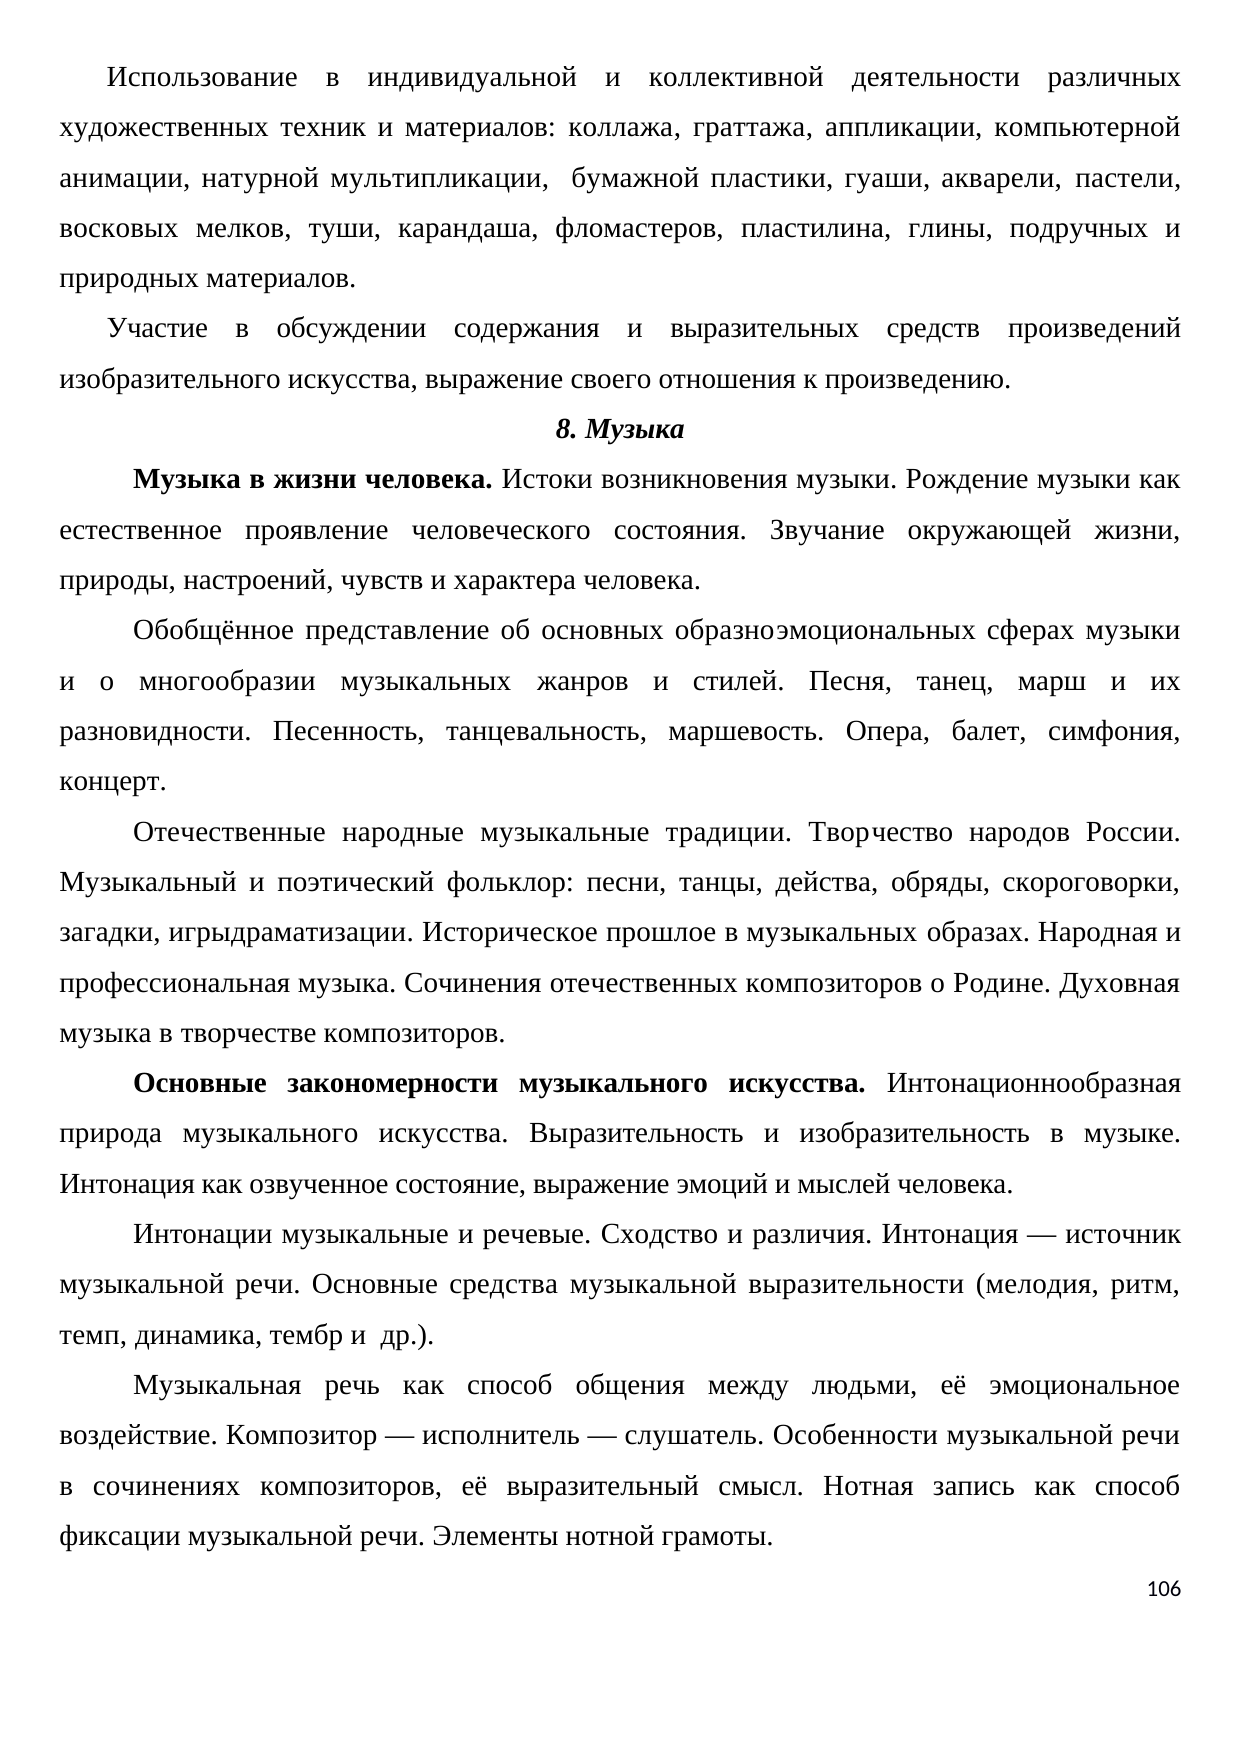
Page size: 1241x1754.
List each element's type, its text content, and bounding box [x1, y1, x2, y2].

text Музыка в жизни человека. Истоки возникновения музыки. Рождение музыки как естественное проявление человеческого состояния. Звучание окружающей жизни, природы, настроений, чувств и характера человека. [59, 462, 1181, 596]
text Участие в обсуждении содержания и выразительных средств произведений изобразительного искусства, выражение своего отношения к произведению. [59, 311, 1181, 394]
text Отечественные народные музыкальные традиции. Творчество народов России. Музыкальный и поэтический фольклор: песни, танцы, действа, обряды, скороговорки, загадки, игры­драматизации. Историческое прошлое в музыкальных образах. Народная и профессиональная музыка. Сочинения отечественных композиторов о Родине. Духовная музыка в творчестве композиторов. [59, 814, 1181, 1048]
text Интонации музыкальные и речевые. Сходство и различия. Интонация — источник музыкальной речи. Основные средства музыкальной выразительности (мелодия, ритм, темп, динамика, тембр и др.). [59, 1216, 1181, 1350]
text 8. Музыка [59, 411, 1181, 445]
text Музыкальная речь как способ общения между людьми, её эмоциональное воздействие. Композитор — исполнитель — слушатель. Особенности музыкальной речи в сочинениях композиторов, её выразительный смысл. Нотная запись как способ фиксации музыкальной речи. Элементы нотной грамоты. [59, 1367, 1181, 1552]
text Использование в индивидуальной и коллективной деятельности различных художественных техник и материалов: коллажа, граттажа, аппликации, компьютерной анимации, натурной мультипликации, бумажной пластики, гуаши, акварели, пастели, восковых мелков, туши, карандаша, фломастеров, пластилина, глины, подручных и природных материалов. [59, 59, 1181, 294]
text Обобщённое представление об основных образно­эмоциональных сферах музыки и о многообразии музыкальных жанров и стилей. Песня, танец, марш и их разновидности. Песенность, танцевальность, маршевость. Опера, балет, симфония, концерт. [59, 612, 1181, 797]
text Основные закономерности музыкального искусства. Интонационно­образная природа музыкального искусства. Выразительность и изобразительность в музыке. Интонация как озвученное состояние, выражение эмоций и мыслей человека. [59, 1065, 1181, 1199]
